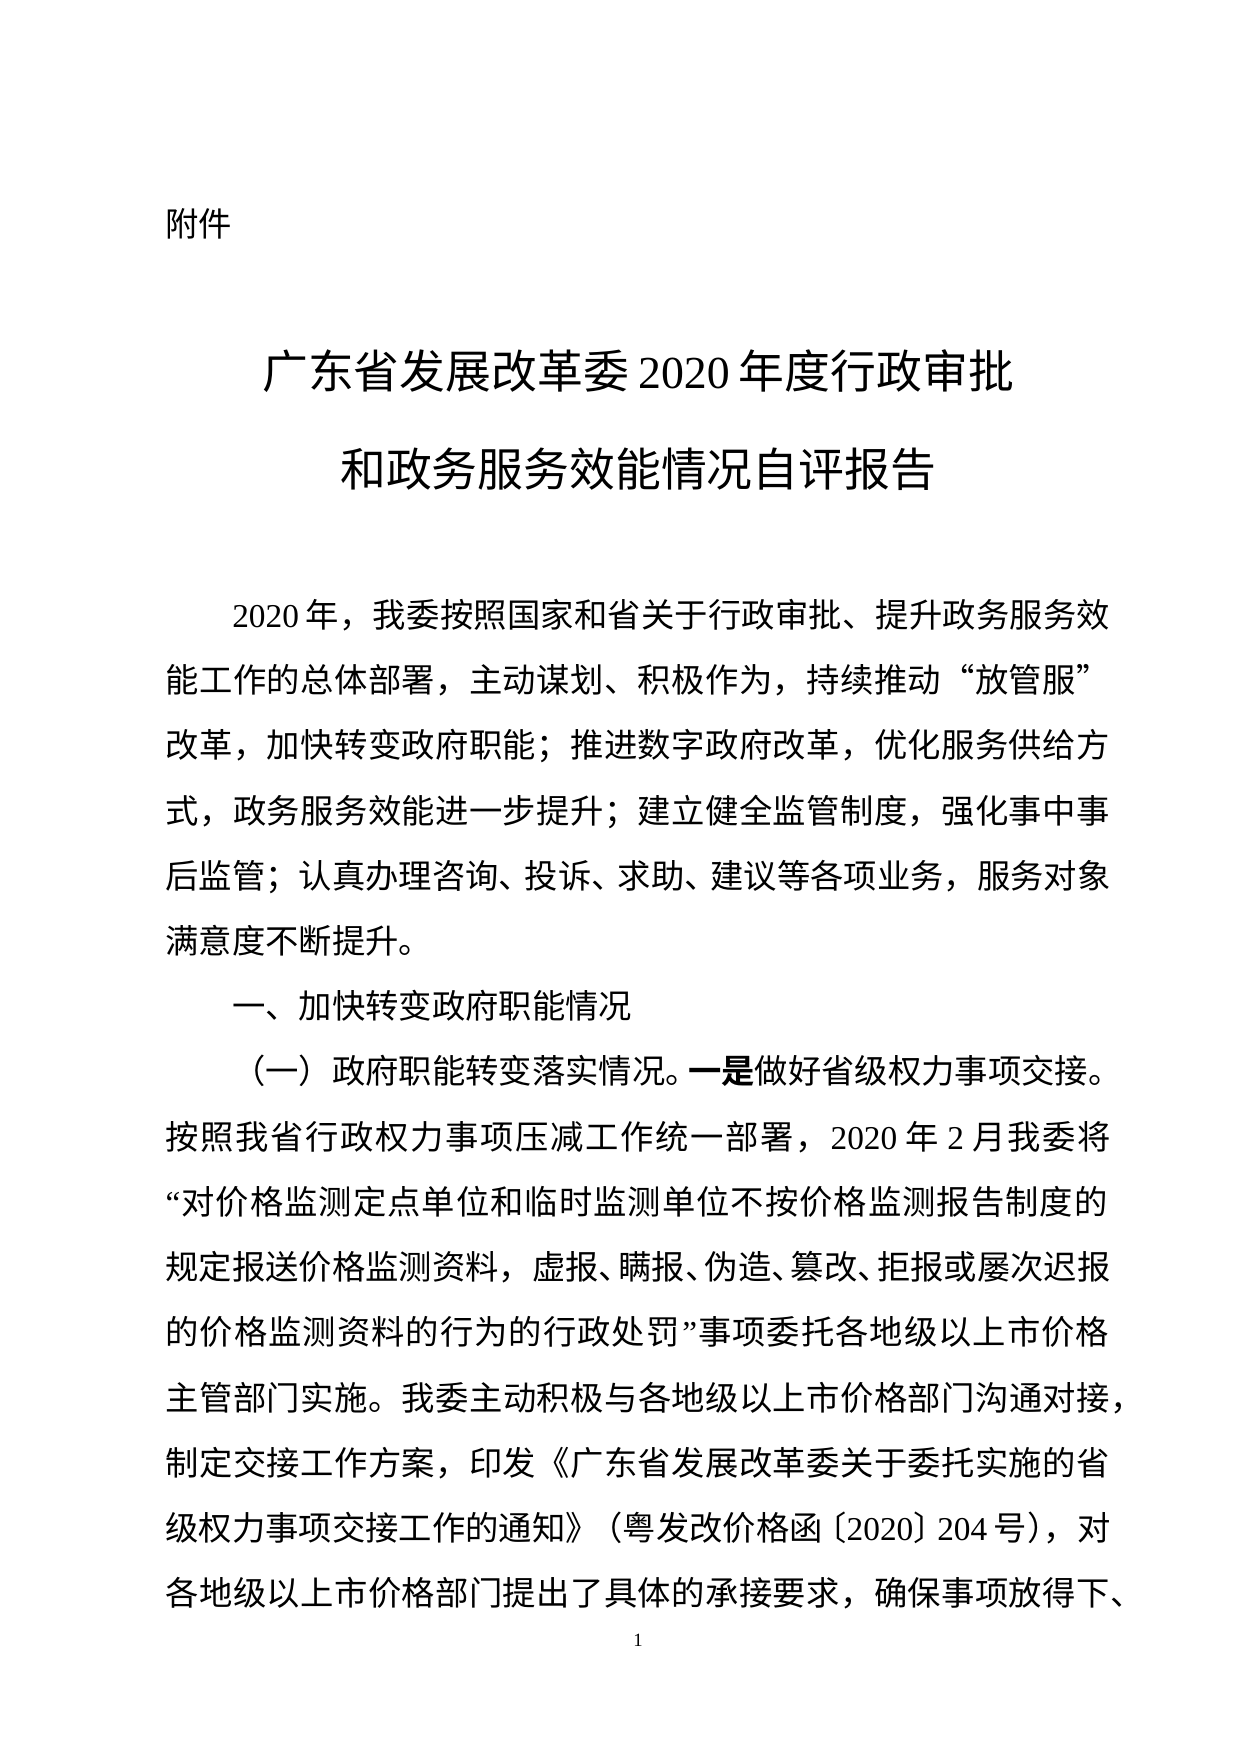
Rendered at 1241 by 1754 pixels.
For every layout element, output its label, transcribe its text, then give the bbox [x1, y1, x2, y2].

text 附件 [165, 189, 1110, 254]
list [165, 1037, 1110, 1624]
list 一、加快转变政府职能情况 [165, 972, 1110, 1037]
list 广东省发展改革委2020年度行政审批 [165, 319, 1110, 417]
text 2020年，我委按照国家和省关于行政审批、提升政务服务效能工作的总体部署，主动谋划、积极作为，持续推动“放管服”改革，加快转变政府职能；推进数字政府改革，优化服务供给方式，政务服务效能进一步提升；建立健全监管制度，强化事中事后监管；认真办理咨询、投诉、求助、建议等各项业务，服务对象满意度不断提升。 [165, 580, 1110, 972]
list 和政务服务效能情况自评报告 [165, 417, 1110, 515]
